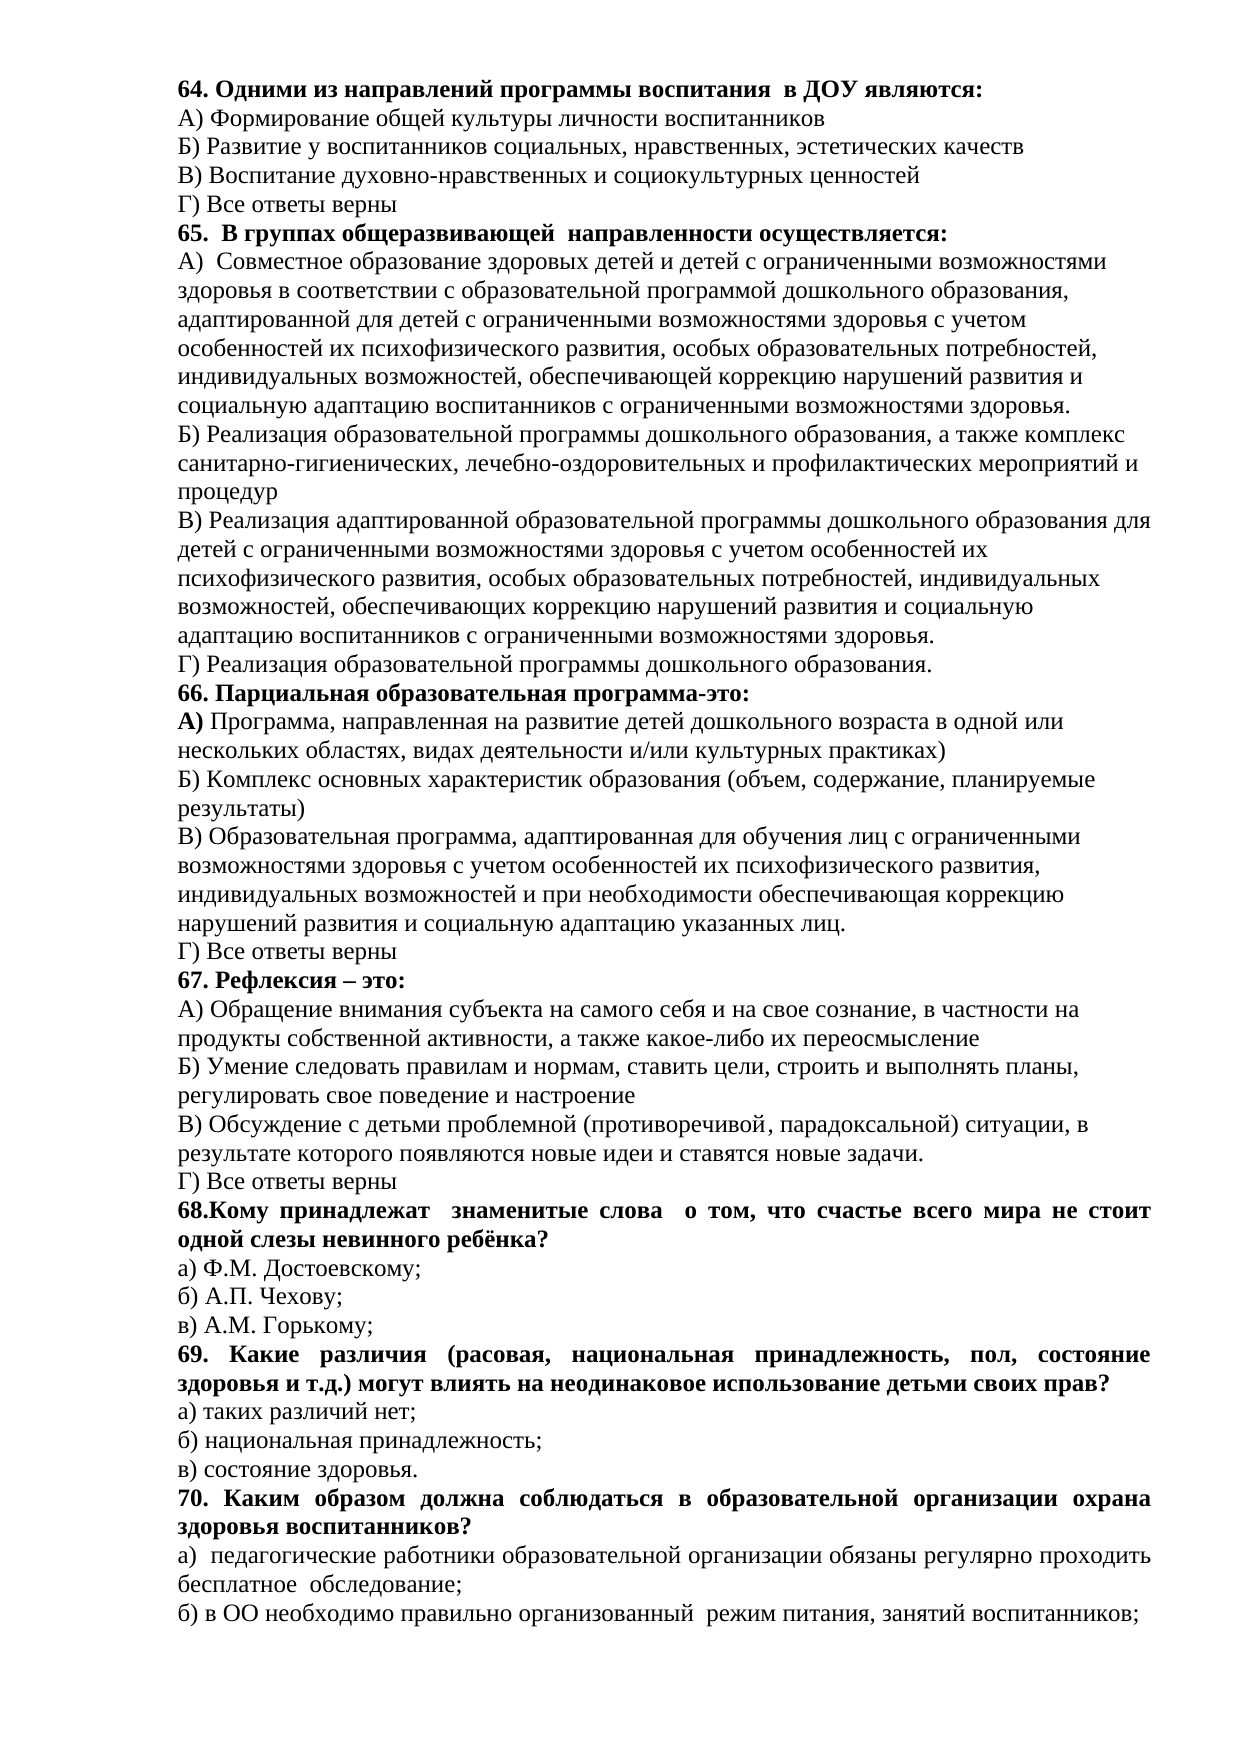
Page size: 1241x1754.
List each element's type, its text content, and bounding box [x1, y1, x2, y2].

text В) Образовательная программа, адаптированная для обучения лиц с ограниченными возможностями здоровья с учетом особенностей их психофизического развития, индивидуальных возможностей и при необходимости обеспечивающая коррекцию нарушений развития и социальную адаптацию указанных лиц. [177, 821, 1152, 936]
text в) А.М. Горькому; [177, 1310, 1152, 1339]
text Г) Все ответы верны [177, 189, 1152, 218]
text б) в ОО необходимо правильно организованный режим питания, занятий воспитанников; [177, 1598, 1152, 1626]
text Б) Реализация образовательной программы дошкольного образования, а также комплекс санитарно-гигиенических, лечебно-оздоровительных и профилактических мероприятий и процедур [177, 419, 1152, 505]
text в) состояние здоровья. [177, 1454, 1152, 1483]
text В) Обсуждение с детьми проблемной (противоречивой , парадоксальной) ситуации, в результате которого появляются новые идеи и ставятся новые задачи. [177, 1109, 1152, 1166]
text а) таких различий нет; [177, 1396, 1152, 1425]
text Г) Все ответы верны [177, 936, 1152, 965]
text 65. В группах общеразвивающей направленности осуществляется: [177, 218, 1152, 246]
text Б) Развитие у воспитанников социальных, нравственных, эстетических качеств [177, 131, 1152, 160]
text а) Ф.М. Достоевскому; [177, 1253, 1152, 1281]
text А) Формирование общей культуры личности воспитанников [177, 103, 1152, 131]
text Г) Все ответы верны [177, 1166, 1152, 1195]
text 64. Одними из направлений программы воспитания в ДОУ являются: [177, 74, 1152, 103]
text 67. Рефлексия – это: [177, 965, 1152, 994]
text а) педагогические работники образовательной организации обязаны регулярно проходить бесплатное обследование; [177, 1540, 1152, 1598]
text В) Реализация адаптированной образовательной программы дошкольного образования для детей с ограниченными возможностями здоровья с учетом особенностей их психофизического развития, особых образовательных потребностей, индивидуальных возможностей, обеспечивающих коррекцию нарушений развития и социальную адаптацию воспитанников с ограниченными возможностями здоровья. [177, 505, 1152, 649]
text б) национальная принадлежность; [177, 1425, 1152, 1454]
text 69. Какие различия (расовая, национальная принадлежность, пол, состояние здоровья и т.д.) могут влиять на неодинаковое использование детьми своих прав? [177, 1339, 1152, 1396]
text А) Обращение внимания субъекта на самого себя и на свое сознание, в частности на продукты собственной активности, а также какое-либо их переосмысление [177, 994, 1152, 1051]
text Г) Реализация образовательной программы дошкольного образования. [177, 649, 1152, 678]
text В) Воспитание духовно-нравственных и социокультурных ценностей [177, 160, 1152, 189]
text 70. Каким образом должна соблюдаться в образовательной организации охрана здоровья воспитанников? [177, 1483, 1152, 1540]
text Б) Комплекс основных характеристик образования (объем, содержание, планируемые результаты) [177, 764, 1152, 821]
text 68.Кому принадлежат знаменитые слова о том, что счастье всего мира не стоит одной слезы невинного ребёнка? [177, 1195, 1152, 1253]
text А) Совместное образование здоровых детей и детей с ограниченными возможностями здоровья в соответствии с образовательной программой дошкольного образования, адаптированной для детей с ограниченными возможностями здоровья с учетом особенностей их психофизического развития, особых образовательных потребностей, индивидуальных возможностей, обеспечивающей коррекцию нарушений развития и социальную адаптацию воспитанников с ограниченными возможностями здоровья. [177, 246, 1152, 419]
text 66. Парциальная образовательная программа-это: [177, 678, 1152, 706]
text А) Программа, направленная на развитие детей дошкольного возраста в одной или нескольких областях, видах деятельности и/или культурных практиках) [177, 706, 1152, 764]
text Б) Умение следовать правилам и нормам, ставить цели, строить и выполнять планы, регулировать свое поведение и настроение [177, 1051, 1152, 1109]
text б) А.П. Чехову; [177, 1281, 1152, 1310]
